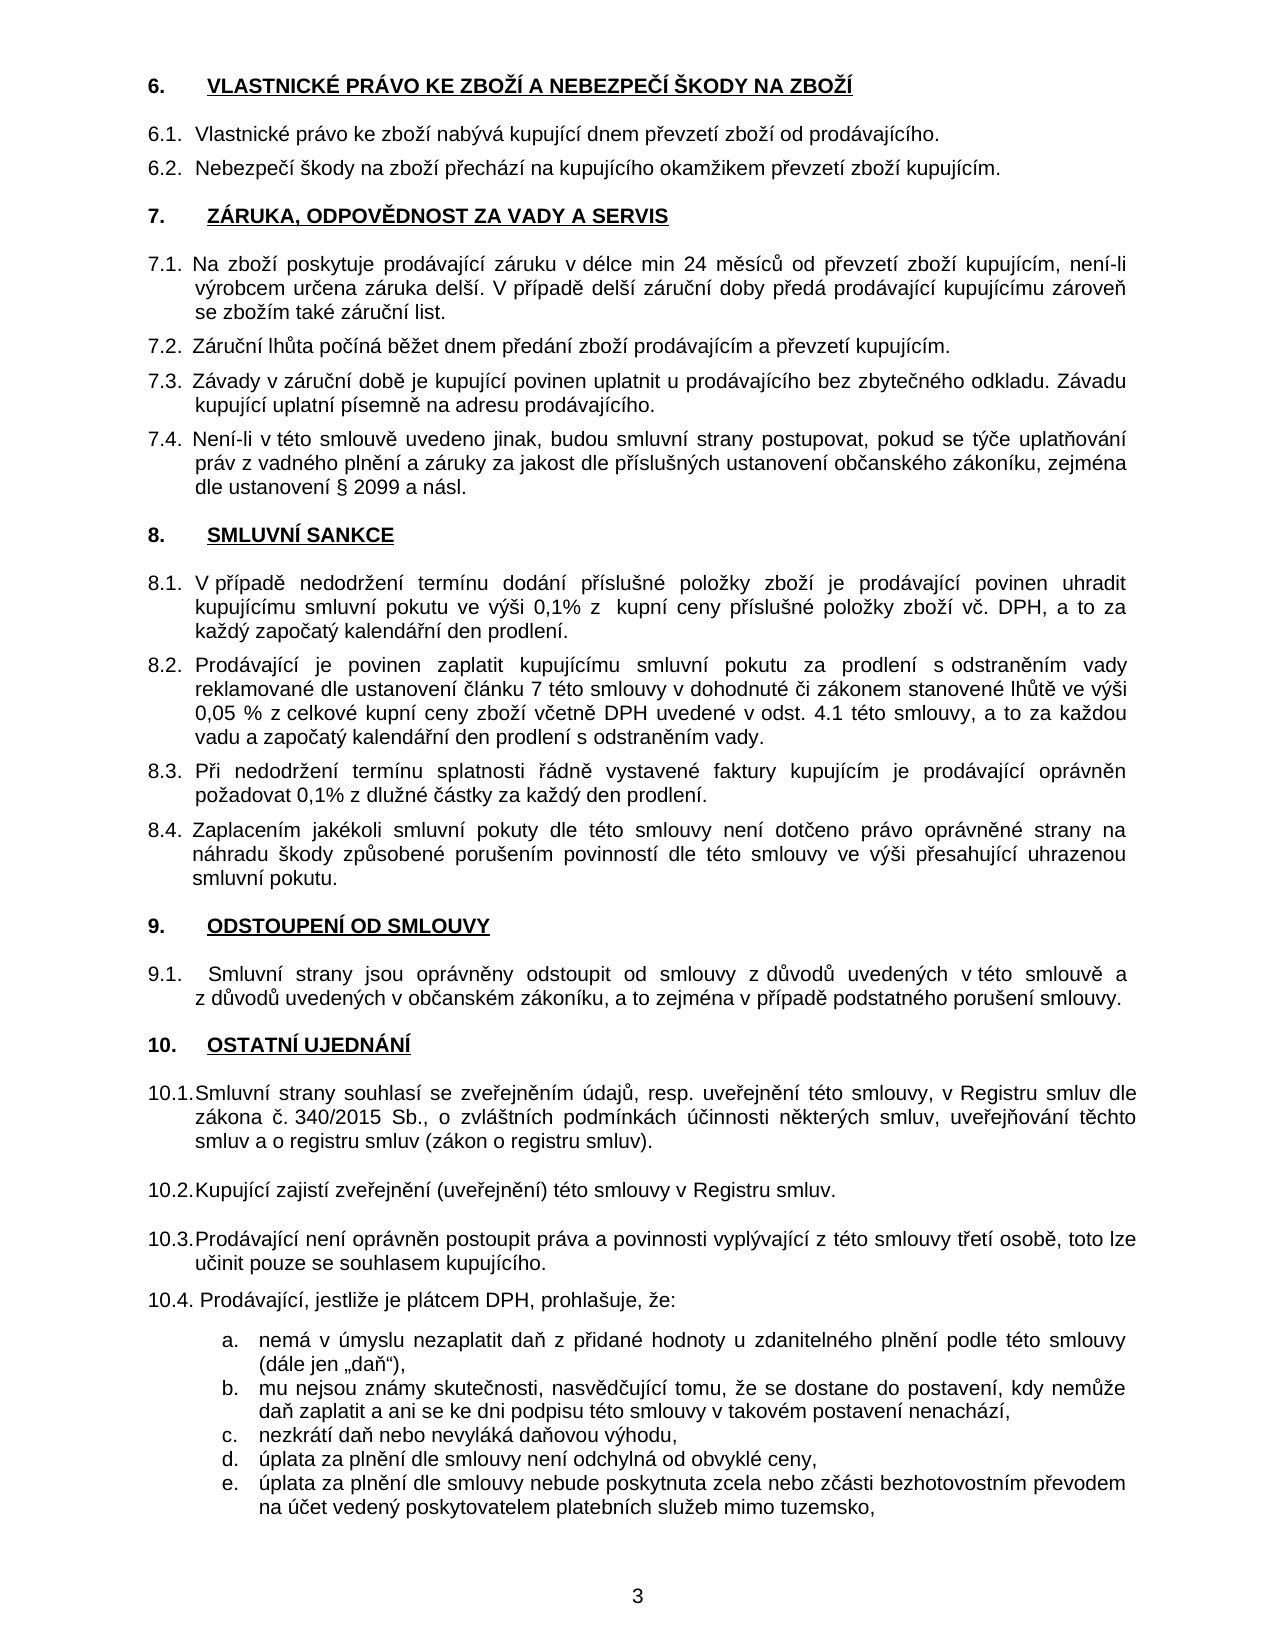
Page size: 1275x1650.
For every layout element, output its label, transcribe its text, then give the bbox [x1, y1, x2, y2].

list Vlastnické právo ke zboží nabývá kupující dnem převzetí zboží od prodávajícího. [148, 122, 1127, 146]
list Není-li v této smlouvě uvedeno jinak, budou smluvní strany postupovat, pokud se týče uplatňování práv z vadného plnění a záruky za jakost dle příslušných ustanovení občanského zákoníku, zejména dle ustanovení § 2099 a násl. [148, 427, 1127, 499]
list úplata za plnění dle smlouvy nebude poskytnuta zcela nebo zčásti bezhotovostním převodem na účet vedený poskytovatelem platebních služeb mimo tuzemsko, [222, 1471, 1127, 1519]
list Prodávající je povinen zaplatit kupujícímu smluvní pokutu za prodlení s odstraněním vady reklamované dle ustanovení článku 7 této smlouvy v dohodnuté či zákonem stanovené lhůtě ve výši 0,05 % z celkové kupní ceny zboží včetně DPH uvedené v odst. 4.1 této smlouvy, a to za každou vadu a započatý kalendářní den prodlení s odstraněním vady. [148, 653, 1127, 749]
list nezkrátí daň nebo nevyláká daňovou výhodu, [222, 1423, 1127, 1447]
list Kupující zajistí zveřejnění (uveřejnění) této smlouvy v Registru smluv. [148, 1178, 1137, 1202]
list Smluvní strany jsou oprávněny odstoupit od smlouvy z důvodů uvedených v této smlouvě a z důvodů uvedených v občanském zákoníku, a to zejména v případě podstatného porušení smlouvy. [148, 961, 1127, 1009]
list nemá v úmyslu nezaplatit daň z přidané hodnoty u zdanitelného plnění podle této smlouvy (dále jen „daň“), [222, 1327, 1127, 1375]
list ODSTOUPENÍ OD SMLOUVY [148, 913, 1127, 937]
list Závady v záruční době je kupující povinen uplatnit u prodávajícího bez zbytečného odkladu. Závadu kupující uplatní písemně na adresu prodávajícího. [148, 369, 1127, 417]
list ZÁRUKA, ODPOVĚDNOST ZA VADY A SERVIS [148, 204, 1127, 228]
list Smluvní strany souhlasí se zveřejněním údajů, resp. uveřejnění této smlouvy, v Registru smluv dle zákona č. 340/2015 Sb., o zvláštních podmínkách účinnosti některých smluv, uveřejňování těchto smluv a o registru smluv (zákon o registru smluv). [148, 1081, 1137, 1153]
list OSTATNÍ UJEDNÁNÍ [148, 1033, 1137, 1057]
list úplata za plnění dle smlouvy není odchylná od obvyklé ceny, [222, 1447, 1127, 1471]
list mu nejsou známy skutečnosti, nasvědčující tomu, že se dostane do postavení, kdy nemůže daň zaplatit a ani se ke dni podpisu této smlouvy v takovém postavení nenachází, [222, 1375, 1127, 1423]
list Záruční lhůta počíná běžet dnem předání zboží prodávajícím a převzetí kupujícím. [148, 334, 1127, 358]
list Prodávající není oprávněn postoupit práva a povinnosti vyplývající z této smlouvy třetí osobě, toto lze učinit pouze se souhlasem kupujícího. [148, 1227, 1137, 1275]
list Nebezpečí škody na zboží přechází na kupujícího okamžikem převzetí zboží kupujícím. [148, 156, 1127, 180]
list Na zboží poskytuje prodávající záruku v délce min 24 měsíců od převzetí zboží kupujícím, není-li výrobcem určena záruka delší. V případě delší záruční doby předá prodávající kupujícímu zároveň se zbožím také záruční list. [148, 252, 1127, 324]
list VLASTNICKÉ PRÁVO KE ZBOŽÍ A NEBEZPEČÍ ŠKODY NA ZBOŽÍ [148, 74, 1127, 98]
subtitle 10.4. Prodávající, jestliže je plátcem DPH, prohlašuje, že: [148, 1287, 1127, 1311]
list SMLUVNÍ SANKCE [148, 523, 1127, 547]
list Zaplacením jakékoli smluvní pokuty dle této smlouvy není dotčeno právo oprávněné strany na náhradu škody způsobené porušením povinností dle této smlouvy ve výši přesahující uhrazenou smluvní pokutu. [148, 818, 1127, 889]
list V případě nedodržení termínu dodání příslušné položky zboží je prodávající povinen uhradit kupujícímu smluvní pokutu ve výši 0,1% z kupní ceny příslušné položky zboží vč. DPH, a to za každý započatý kalendářní den prodlení. [148, 571, 1127, 643]
list Při nedodržení termínu splatnosti řádně vystavené faktury kupujícím je prodávající oprávněn požadovat 0,1% z dlužné částky za každý den prodlení. [148, 759, 1127, 807]
